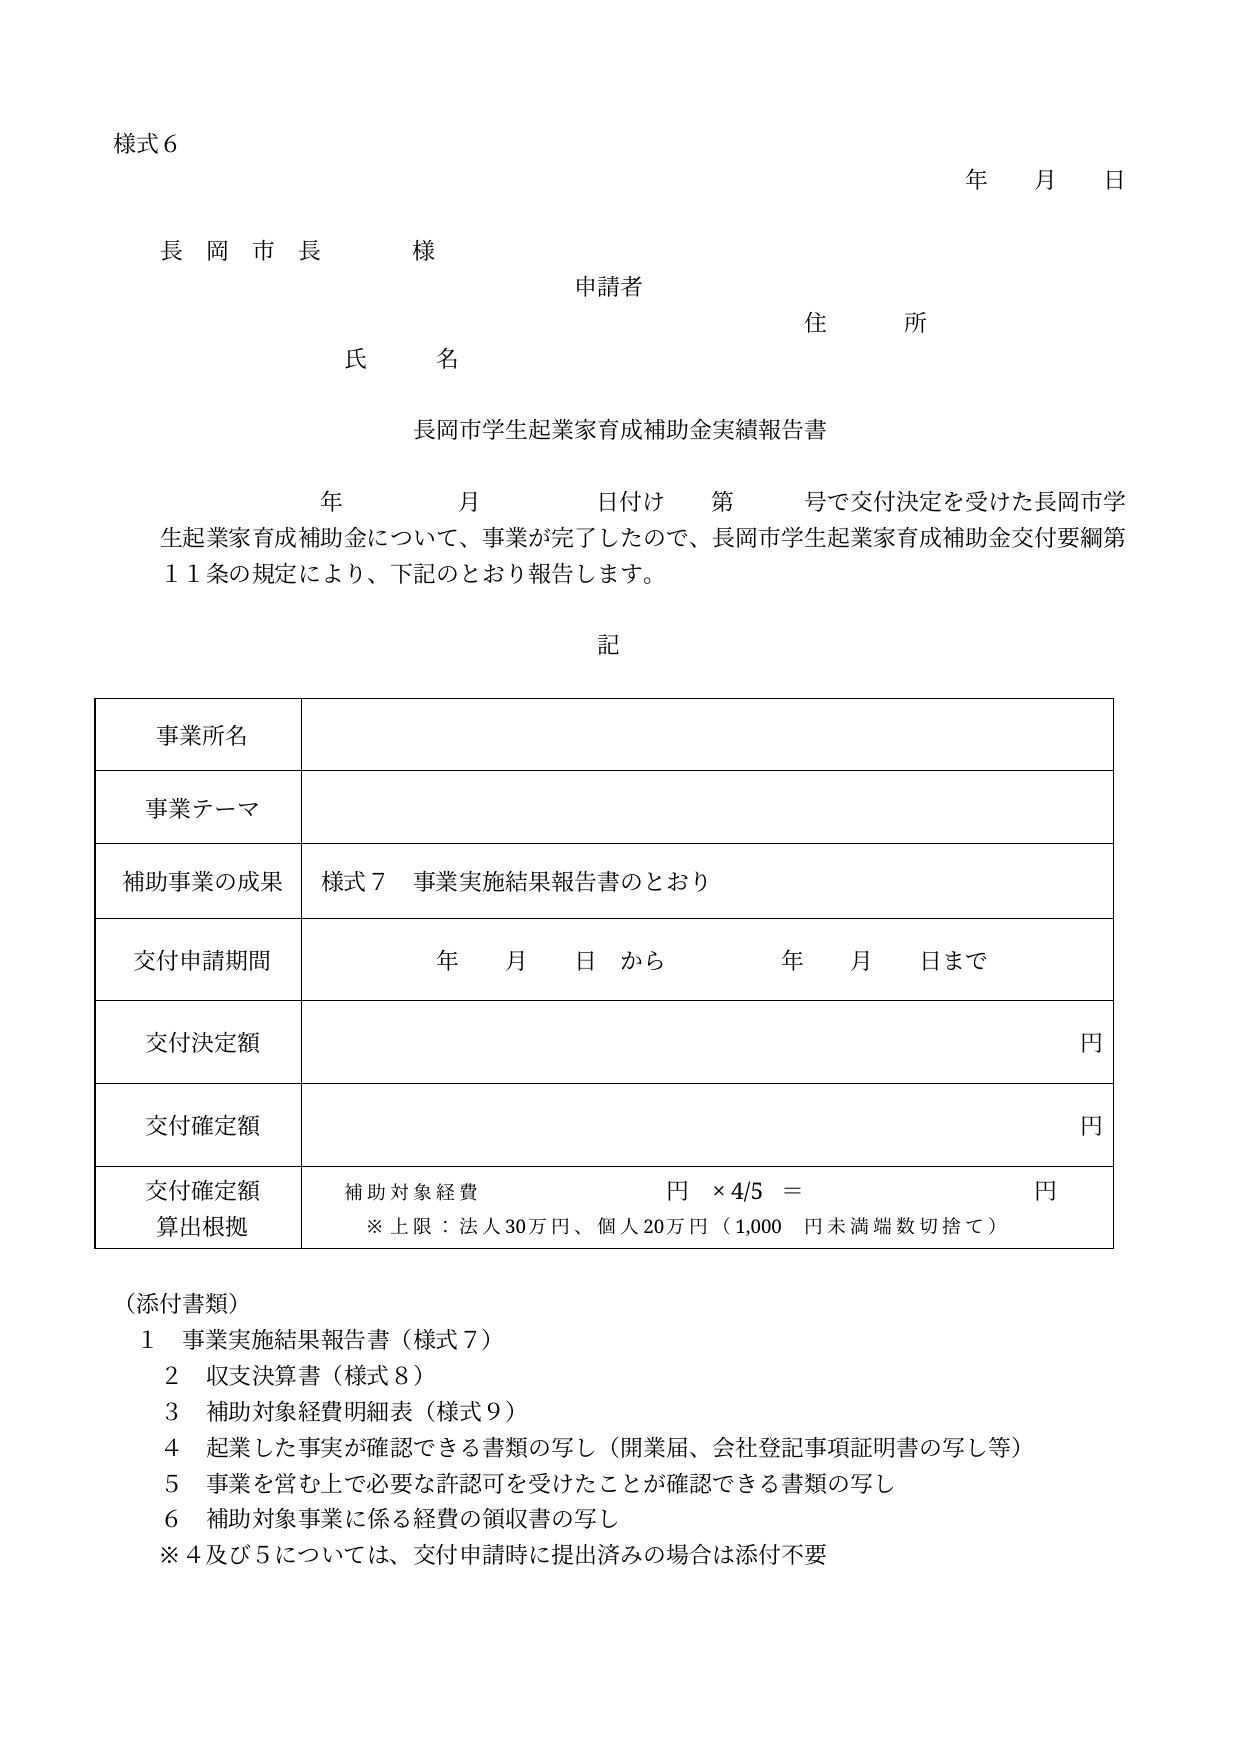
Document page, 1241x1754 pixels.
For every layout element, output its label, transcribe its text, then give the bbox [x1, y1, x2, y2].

text （添付書類） [114, 1285, 1127, 1321]
text ４ 起業した事実が確認できる書類の写し（開業届、会社登記事項証明書の写し等） [114, 1428, 1127, 1464]
table_cell 交付確定額 算出根拠 [96, 1167, 301, 1248]
table_cell 円 [302, 1001, 1113, 1083]
table_cell 円 [302, 1084, 1113, 1166]
text ※４及び５については、交付申請時に提出済みの場合は添付不要 [114, 1536, 1127, 1572]
table_header [302, 699, 1113, 770]
table_cell 事業テーマ [96, 771, 301, 843]
table_cell 交付申請期間 [96, 919, 301, 1000]
text 年 月 日付け 第 号で交付決定を受けた長岡市学生起業家育成補助金について、事業が完了したので、長岡市学生起業家育成補助金交付要綱第１１条の規定により、下記のとおり報告します。 [136, 483, 1127, 590]
table_cell 様式７ 事業実施結果報告書のとおり [302, 844, 1113, 917]
text 長岡市学生起業家育成補助金実績報告書 [114, 411, 1127, 447]
text 氏 名 [114, 339, 1127, 375]
table_cell 年 月 日 から 年 月 日まで [302, 919, 1113, 1000]
text 申請者 [114, 268, 1127, 304]
table_cell [302, 771, 1113, 843]
text 記 [114, 626, 1127, 662]
text ６ 補助対象事業に係る経費の領収書の写し [114, 1500, 1127, 1536]
text ３ 補助対象経費明細表（様式９） [114, 1393, 1127, 1428]
text 長 岡 市 長 様 [114, 232, 1127, 268]
table_cell 交付決定額 [96, 1001, 301, 1083]
table_cell 補助対象経費 円 × 4/5 ＝ 円 ※上限：法人30万円、個人20万円（1,000円未満端数切捨て） [302, 1167, 1113, 1248]
text 住所 [114, 304, 1127, 339]
table_header 事業所名 [96, 699, 301, 770]
text 年 月 日 [114, 160, 1127, 196]
text １ 事業実施結果報告書（様式７） [114, 1321, 1127, 1357]
text ２ 収支決算書（様式８） [114, 1357, 1127, 1393]
text 様式６ [114, 124, 1127, 160]
table_cell 交付確定額 [96, 1084, 301, 1166]
text ５ 事業を営む上で必要な許認可を受けたことが確認できる書類の写し [114, 1464, 1127, 1500]
table_cell 補助事業の成果 [96, 844, 301, 917]
